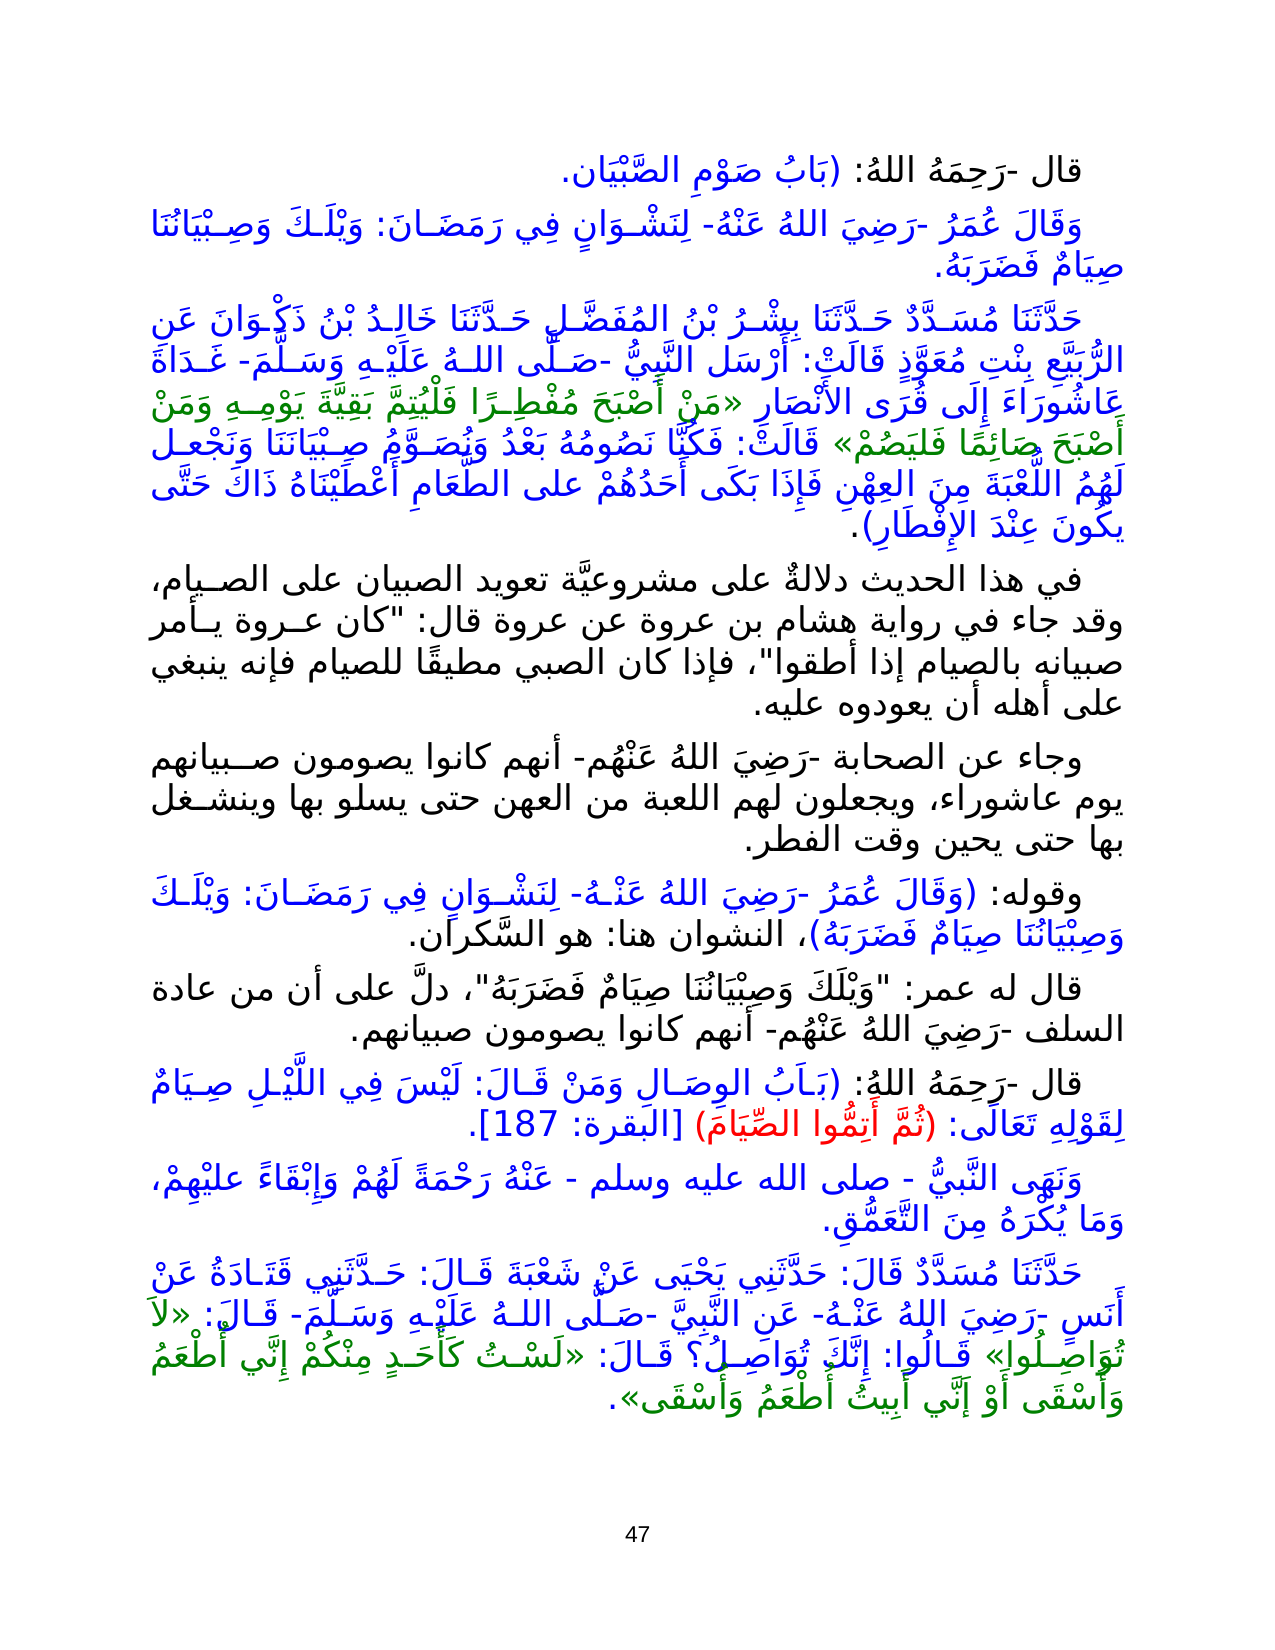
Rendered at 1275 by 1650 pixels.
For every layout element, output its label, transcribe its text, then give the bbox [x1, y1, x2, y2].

text حَدَّثَنَا مُسَدَّدٌ حَدَّثَنَا بِشْرُ بْنُ المُفَضَّلِ حَدَّثَنَا خَالِدُ بْنُ ذَكْوَانَ عَنِ الرُّبَيَّعِ بِنْتِ مُعَوَّذٍ قَالَتْ: أَرْسَل النَّبِيُّ -صَلَّى اللهُ عَلَيْهِ وَسَلَّمَ- غَدَاةَ عَاشُورَاءَ إِلَى قُرَى الأَنْصَارِ «مَنْ أَصْبَحَ مُفْطِرًا فَلْيُتِمَّ بَقِيَّةَ يَوْمِهِ وَمَنْ أَصْبَحَ صَائِمًا فَليَصُمْ» قَالَتْ: فَكُنَّا نَصُومُهُ بَعْدُ وَنُصَوَّمُ صِبْيَانَنَا وَنَجْعل لَهُمُ اللُّعْبَةَ مِنَ العِهْنِ فَإِذَا بَكَى أَحَدُهُمْ على الطَّعَامِ أَعْطَيْنَاهُ ذَاكَ حَتَّى يكُونَ عِنْدَ الإِفْطَارِ). [150, 299, 1125, 546]
text حَدَّثَنَا مُسَدَّدٌ قَالَ: حَدَّثَنِي يَحْيَى عَنْ شَعْبَةَ قَالَ: حَدَّثَنِي قَتَادَةُ عَنْ أَنَسٍ -رَضِيَ اللهُ عَنْهُ- عَنِ النَّبِيَّ -صَلَّى اللهُ عَلَيْهِ وَسَلَّمَ- قَالَ: «لاَ تُوَاصِلُوا» قَالُوا: إِنَّكَ تُوَاصِلُ؟ قَالَ: «لَسْتُ كَأَحَدٍ مِنْكُمْ إِنَّي أُطْعَمُ وَأُسْقَى أَوْ إَنَّي أَبِيتُ أُطْعَمُ وَأُسْقَى». [150, 1252, 1125, 1417]
text في هذا الحديث دلالةٌ على مشروعيَّة تعويد الصبيان على الصيام، وقد جاء في رواية هشام بن عروة عن عروة قال: "كان عروة يأمر صبيانه بالصيام إذا أطقوا"، فإذا كان الصبي مطيقًا للصيام فإنه ينبغي على أهله أن يعودوه عليه. [150, 559, 1125, 724]
text وجاء عن الصحابة -رَضِيَ اللهُ عَنْهُم- أنهم كانوا يصومون صبيانهم يوم عاشوراء، ويجعلون لهم اللعبة من العهن حتى يسلو بها وينشغل بها حتى يحين وقت الفطر. [150, 736, 1125, 860]
text قال -رَحِمَهُ اللهُ: (بَاَبُ الوِصَالِ وَمَنْ قَالَ: لَيْسَ فِي اللَّيْلِ صِيَامٌ لِقَوْلِهِ تَعَالَى: ﴿ثُمَّ أَتِمُّوا الصِّيَامَ﴾ [البقرة: 187]. [150, 1062, 1125, 1145]
text قال له عمر: "وَيْلَكَ وَصِبْيَانُنَا صِيَامٌ فَضَرَبَهُ"، دلَّ على أن من عادة السلف -رَضِيَ اللهُ عَنْهُم- أنهم كانوا يصومون صبيانهم. [150, 967, 1125, 1050]
text وقوله: (وَقَالَ عُمَرُ -رَضِيَ اللهُ عَنْهُ- لِنَشْوَانٍ فِي رَمَضَانَ: وَيْلَكَ وَصِبْيَانُنَا صِيَامٌ فَضَرَبَهُ)، النشوان هنا: هو السَّكران. [150, 872, 1125, 955]
text وَنَهَى النَّبيُّ - صلى الله عليه وسلم - عَنْهُ رَحْمَةً لَهُمْ وَإِبْقَاءً عليْهِمْ، وَمَا يُكْرَهُ مِنَ التَّعَمُّقِ. [150, 1157, 1125, 1240]
text قال -رَحِمَهُ اللهُ: (بَابُ صَوْمِ الصَّبْيَان. [150, 150, 1125, 191]
text وَقَالَ عُمَرُ -رَضِيَ اللهُ عَنْهُ- لِنَشْوَانٍ فِي رَمَضَانَ: وَيْلَكَ وَصِبْيَانُنَا صِيَامٌ فَضَرَبَهُ. [150, 204, 1125, 286]
